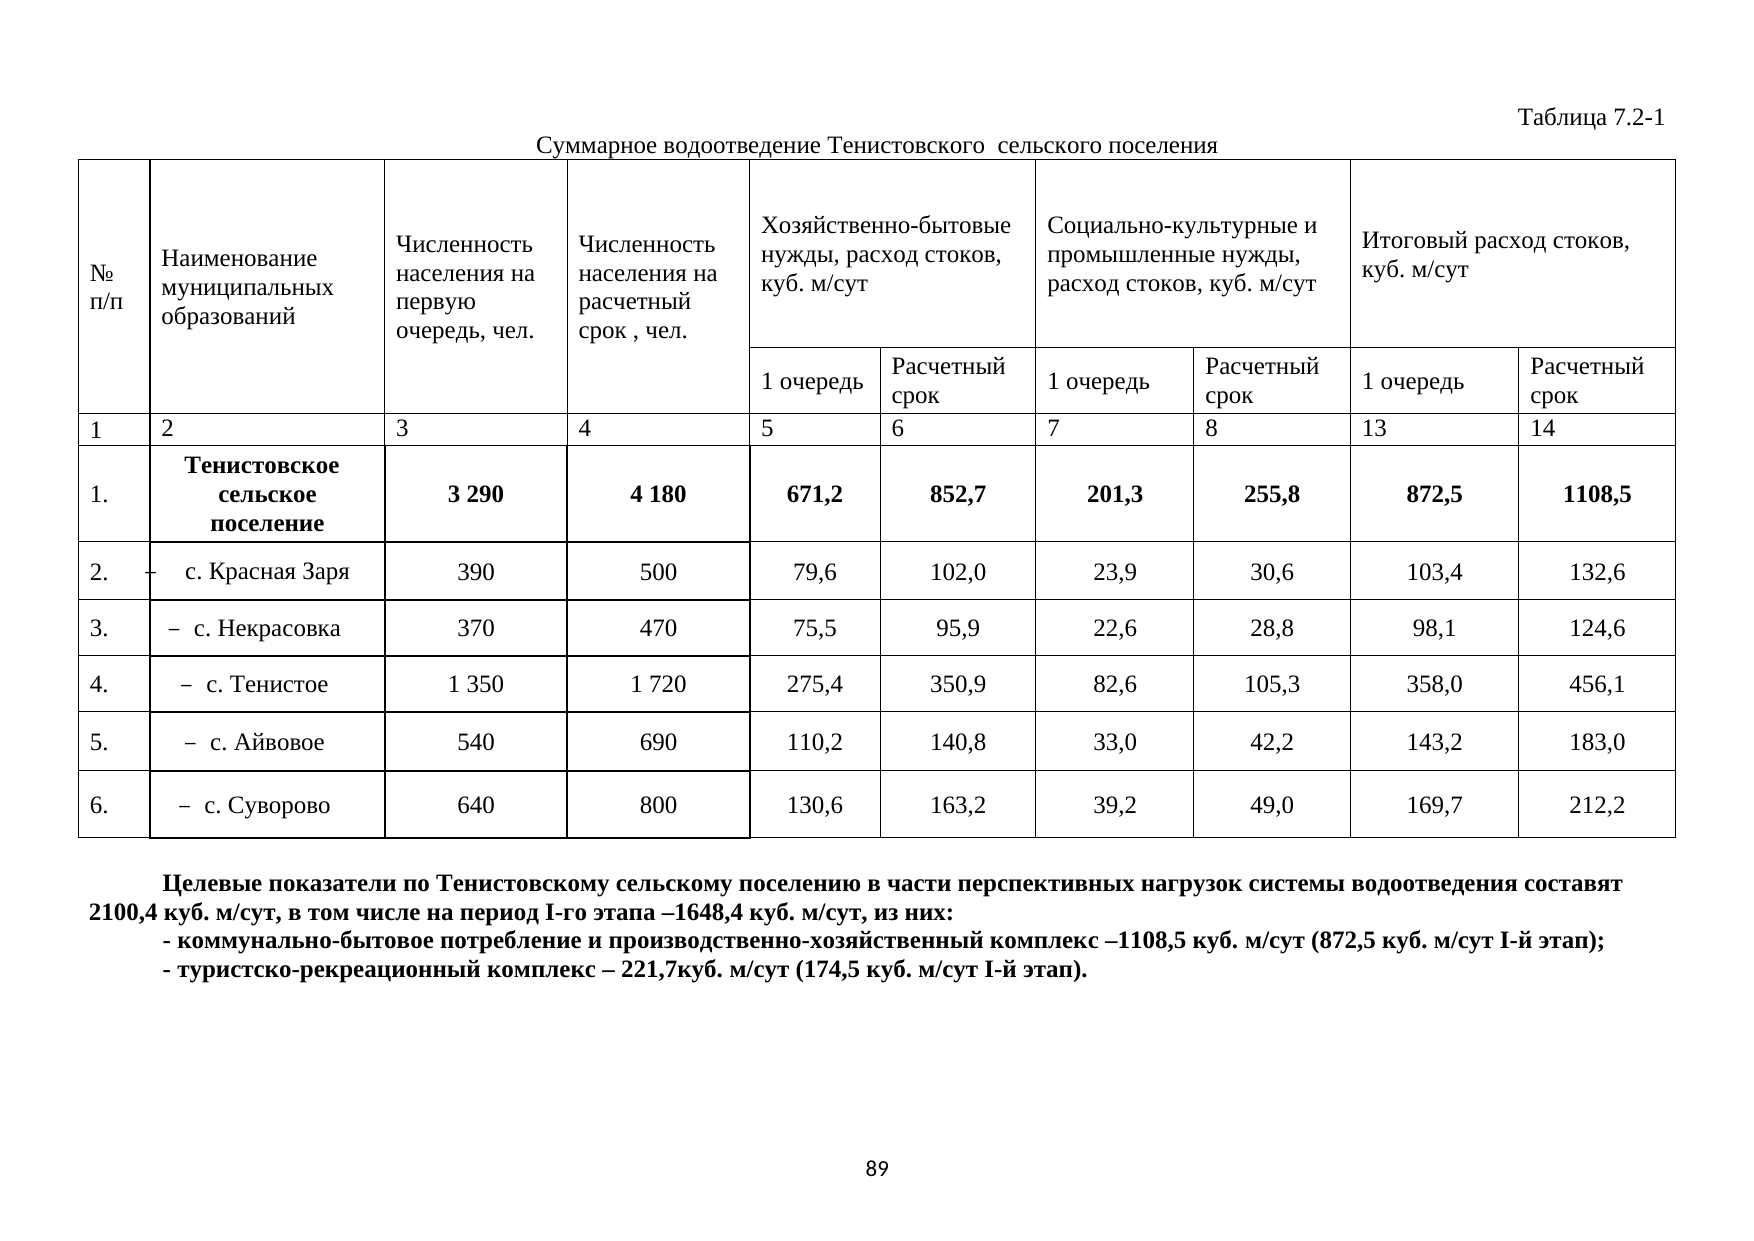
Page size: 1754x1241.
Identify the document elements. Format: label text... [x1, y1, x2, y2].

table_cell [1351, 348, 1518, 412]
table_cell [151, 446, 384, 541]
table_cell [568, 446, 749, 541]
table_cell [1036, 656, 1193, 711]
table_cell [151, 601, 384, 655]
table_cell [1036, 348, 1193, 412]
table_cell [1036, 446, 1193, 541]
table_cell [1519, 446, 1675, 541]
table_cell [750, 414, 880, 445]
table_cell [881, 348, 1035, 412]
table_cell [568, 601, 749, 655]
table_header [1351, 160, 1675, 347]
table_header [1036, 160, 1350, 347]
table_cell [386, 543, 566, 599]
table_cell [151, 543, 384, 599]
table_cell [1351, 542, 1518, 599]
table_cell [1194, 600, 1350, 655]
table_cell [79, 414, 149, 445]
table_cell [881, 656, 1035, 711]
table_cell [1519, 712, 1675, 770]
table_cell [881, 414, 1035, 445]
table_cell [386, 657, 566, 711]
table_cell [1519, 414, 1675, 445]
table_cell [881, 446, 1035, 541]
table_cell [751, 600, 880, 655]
text Суммарное водоотведение Тенистовского сельского поселения [89, 131, 1665, 159]
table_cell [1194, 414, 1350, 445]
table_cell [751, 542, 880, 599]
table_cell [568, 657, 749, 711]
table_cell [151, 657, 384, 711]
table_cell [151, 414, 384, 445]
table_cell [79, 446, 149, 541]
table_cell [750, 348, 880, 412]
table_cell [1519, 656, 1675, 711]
text Целевые показатели по Тенистовскому сельскому поселению в части перспективных нагрузок системы водоотведения составят 2100,4 куб. м/сут, в том числе на период I-го этапа –1648,4 куб. м/сут, из них: [89, 868, 1665, 926]
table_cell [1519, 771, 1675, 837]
text - коммунально-бытовое потребление и производственно-хозяйственный комплекс –1108,5 куб. м/сут (872,5 куб. м/сут I-й этап); [89, 926, 1665, 954]
text - туристско-рекреационный комплекс – 221,7куб. м/сут (174,5 куб. м/сут I-й этап). [89, 954, 1665, 983]
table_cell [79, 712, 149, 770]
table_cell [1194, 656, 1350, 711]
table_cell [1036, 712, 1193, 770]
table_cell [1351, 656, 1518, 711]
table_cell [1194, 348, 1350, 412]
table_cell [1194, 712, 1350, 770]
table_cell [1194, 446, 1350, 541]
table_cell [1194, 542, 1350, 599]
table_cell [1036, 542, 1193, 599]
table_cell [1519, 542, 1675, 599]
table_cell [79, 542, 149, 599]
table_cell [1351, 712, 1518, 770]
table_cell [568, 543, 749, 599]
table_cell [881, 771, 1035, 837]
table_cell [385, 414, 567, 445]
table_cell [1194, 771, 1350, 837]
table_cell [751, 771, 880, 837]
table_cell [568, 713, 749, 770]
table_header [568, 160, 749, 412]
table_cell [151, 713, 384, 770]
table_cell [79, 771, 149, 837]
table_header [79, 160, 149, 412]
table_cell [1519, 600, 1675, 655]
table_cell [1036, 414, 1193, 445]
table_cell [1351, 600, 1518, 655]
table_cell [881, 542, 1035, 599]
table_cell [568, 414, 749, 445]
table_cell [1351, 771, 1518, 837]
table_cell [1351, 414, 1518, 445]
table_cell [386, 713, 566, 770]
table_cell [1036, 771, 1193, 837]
text Таблица 7.2-1 [89, 102, 1665, 131]
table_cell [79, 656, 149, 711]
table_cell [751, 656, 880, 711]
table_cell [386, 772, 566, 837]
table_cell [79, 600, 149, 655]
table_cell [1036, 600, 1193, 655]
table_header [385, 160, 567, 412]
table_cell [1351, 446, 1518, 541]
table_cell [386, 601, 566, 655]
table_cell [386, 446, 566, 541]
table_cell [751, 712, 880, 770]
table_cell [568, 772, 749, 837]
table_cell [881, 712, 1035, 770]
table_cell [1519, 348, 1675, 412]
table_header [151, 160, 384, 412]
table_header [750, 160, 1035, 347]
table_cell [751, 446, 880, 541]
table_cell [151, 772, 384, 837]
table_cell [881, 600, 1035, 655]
